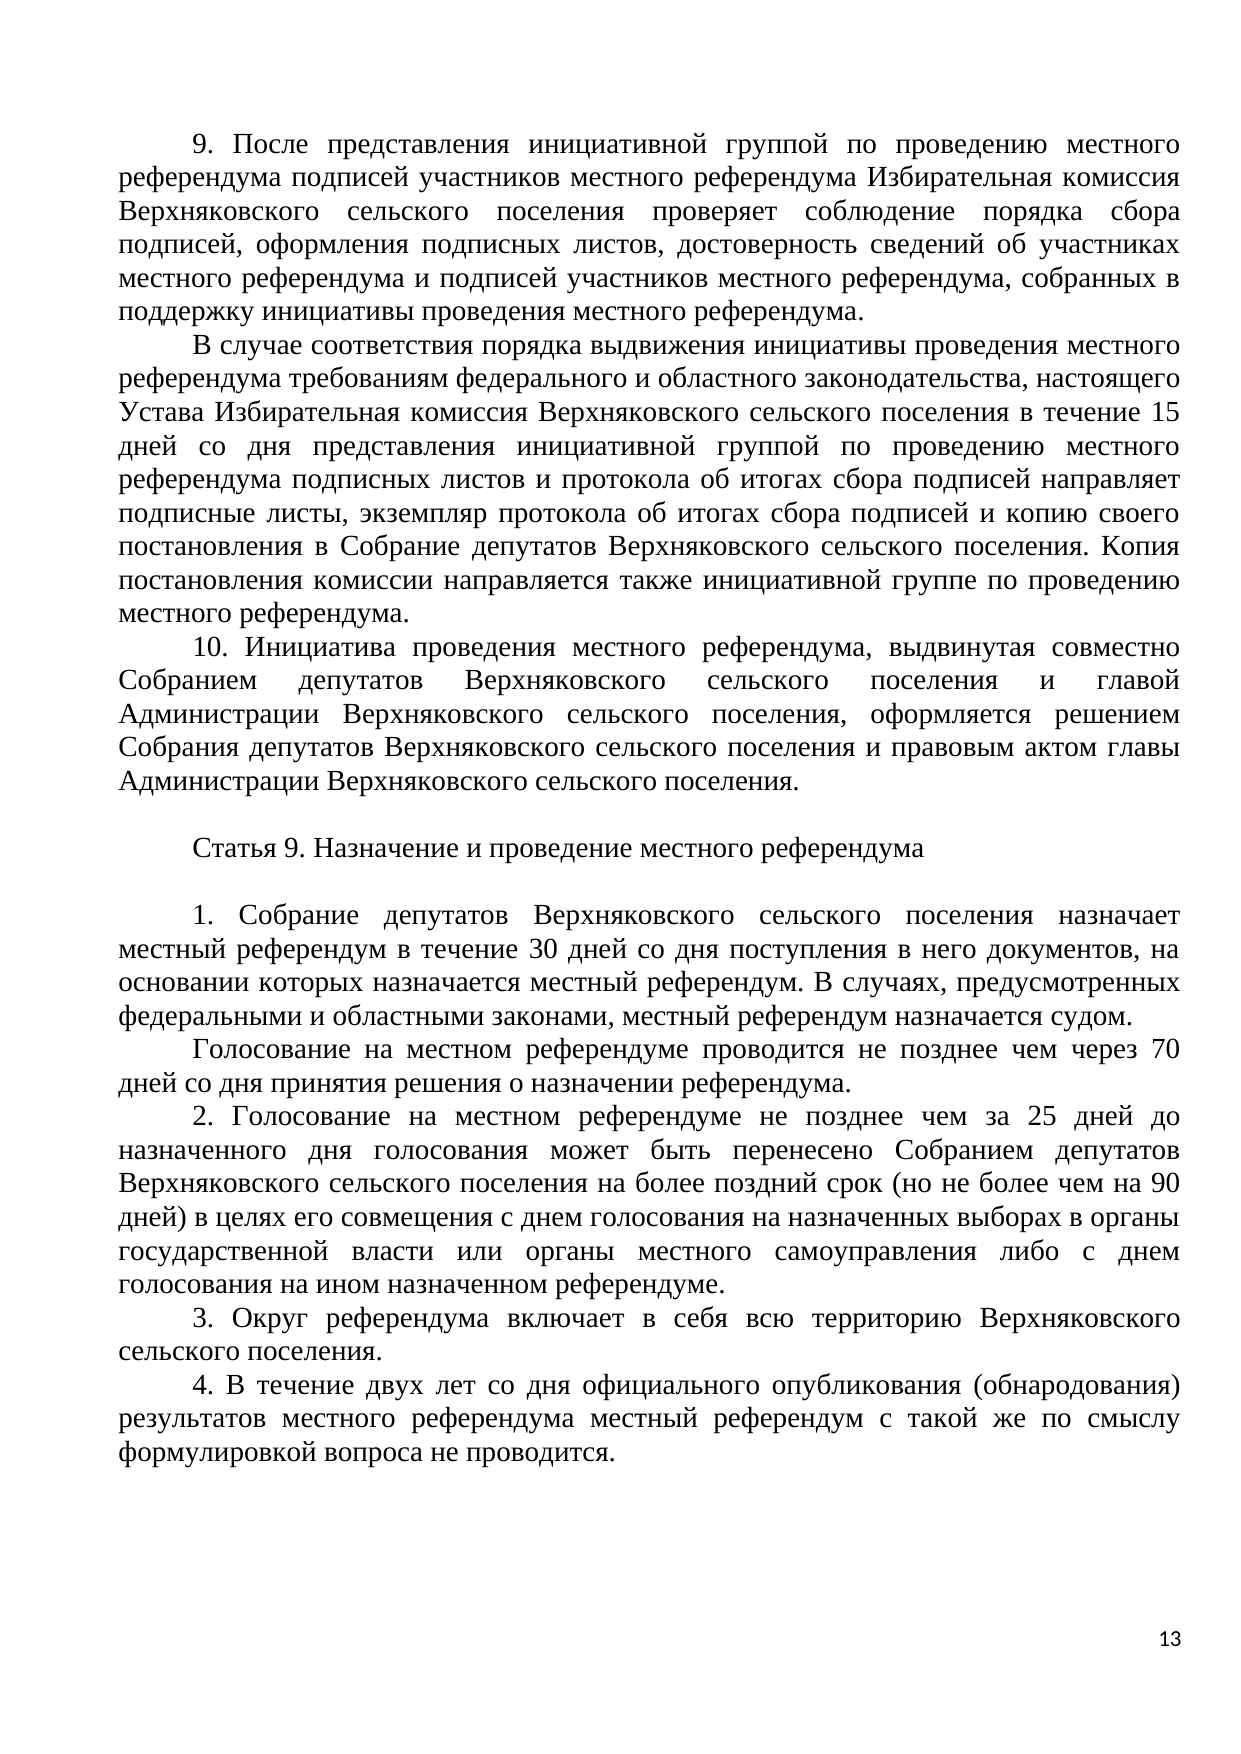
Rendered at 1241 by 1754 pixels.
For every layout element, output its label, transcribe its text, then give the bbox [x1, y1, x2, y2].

text 2. Голосование на местном референдуме не позднее чем за 25 дней до назначенного дня голосования может быть перенесено Собранием депутатов Верхняковского сельского поселения на более поздний срок (но не более чем на 90 дней) в целях его совмещения с днем голосования на назначенных выборах в органы государственной власти или органы местного самоуправления либо с днем голосования на ином назначенном референдуме. [118, 1098, 1181, 1300]
text Статья 9. Назначение и проведение местного референдума [118, 830, 1181, 864]
text 10. Инициатива проведения местного референдума, выдвинутая совместно Собранием депутатов Верхняковского сельского поселения и главой Администрации Верхняковского сельского поселения, оформляется решением Собрания депутатов Верхняковского сельского поселения и правовым актом главы Администрации Верхняковского сельского поселения. [118, 629, 1181, 797]
text 3. Округ референдума включает в себя всю территорию Верхняковского сельского поселения. [118, 1300, 1181, 1367]
text Голосование на местном референдуме проводится не позднее чем через 70 дней со дня принятия решения о назначении референдума. [118, 1031, 1181, 1098]
text 1. Собрание депутатов Верхняковского сельского поселения назначает местный референдум в течение 30 дней со дня поступления в него документов, на основании которых назначается местный референдум. В случаях, предусмотренных федеральными и областными законами, местный референдум назначается судом. [118, 897, 1181, 1031]
text 4. В течение двух лет со дня официального опубликования (обнародования) результатов местного референдума местный референдум с такой же по смыслу формулировкой вопроса не проводится. [118, 1367, 1181, 1467]
text В случае соответствия порядка выдвижения инициативы проведения местного референдума требованиям федерального и областного законодательства, настоящего Устава Избирательная комиссия Верхняковского сельского поселения в течение 15 дней со дня представления инициативной группой по проведению местного референдума подписных листов и протокола об итогах сбора подписей направляет подписные листы, экземпляр протокола об итогах сбора подписей и копию своего постановления в Собрание депутатов Верхняковского сельского поселения. Копия постановления комиссии направляется также инициативной группе по проведению местного референдума. [118, 327, 1181, 629]
text 9. После представления инициативной группой по проведению местного референдума подписей участников местного референдума Избирательная комиссия Верхняковского сельского поселения проверяет соблюдение порядка сбора подписей, оформления подписных листов, достоверность сведений об участниках местного референдума и подписей участников местного референдума, собранных в поддержку инициативы проведения местного референдума. [118, 126, 1181, 327]
